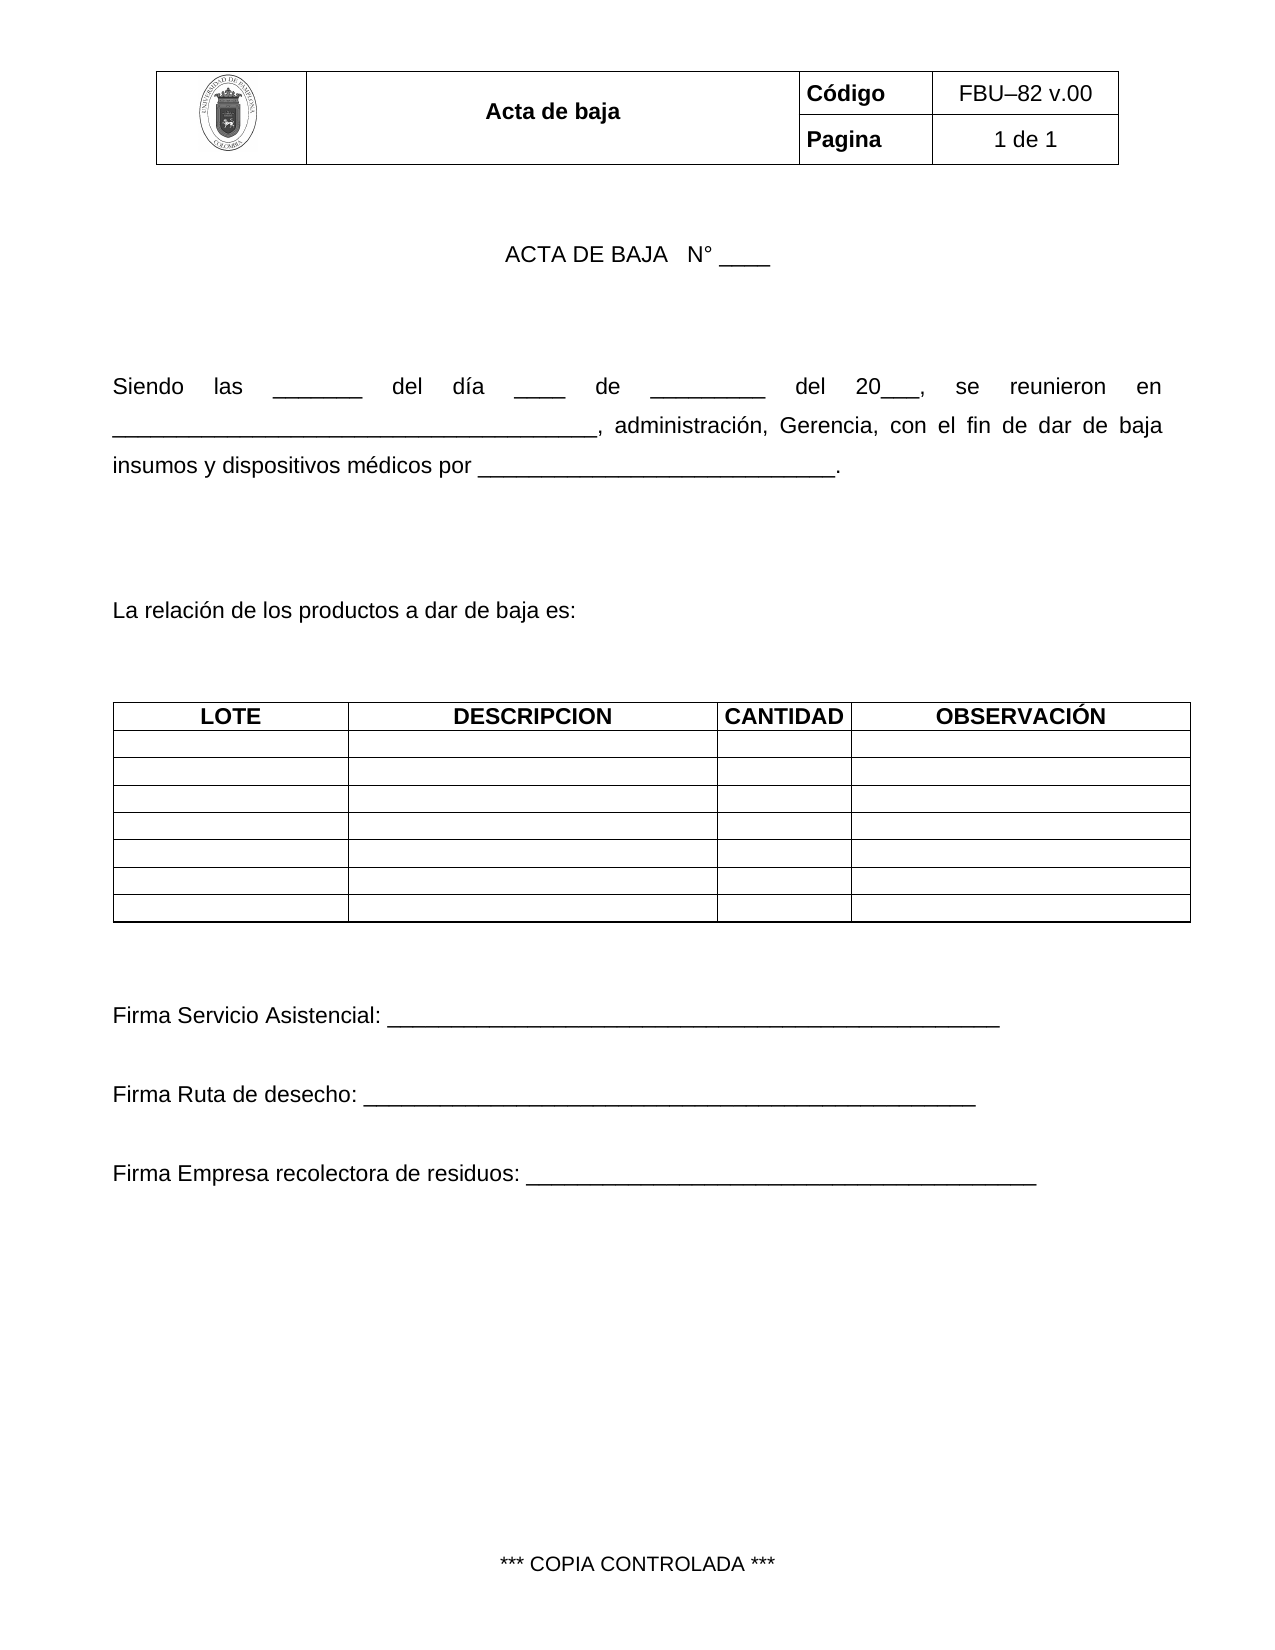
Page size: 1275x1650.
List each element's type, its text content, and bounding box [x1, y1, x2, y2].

table_cell [718, 758, 851, 784]
table_cell [349, 840, 717, 867]
subtitle ACTA DE BAJA N° ____ [112, 241, 1162, 268]
table_cell [349, 868, 717, 894]
table_cell [718, 868, 851, 894]
table_cell [852, 786, 1190, 812]
table_cell [852, 868, 1190, 894]
table_cell [114, 813, 348, 839]
text Firma Empresa recolectora de residuos: ________________________________________ [112, 1160, 1162, 1186]
table_cell [349, 758, 717, 784]
table_header CANTIDAD [718, 703, 851, 730]
table_cell [718, 731, 851, 757]
table_cell [114, 840, 348, 867]
table_cell [114, 786, 348, 812]
table_cell [349, 731, 717, 757]
table_cell [852, 758, 1190, 784]
table_cell [718, 786, 851, 812]
table_cell [852, 813, 1190, 839]
picture [198, 73, 258, 152]
table_header OBSERVACIÓN [852, 703, 1190, 730]
table_cell [718, 840, 851, 867]
text Firma Ruta de desecho: ________________________________________________ [112, 1081, 1162, 1107]
table_cell [852, 840, 1190, 867]
table_cell [114, 758, 348, 784]
table_cell [349, 813, 717, 839]
table_cell [718, 895, 851, 921]
table_cell [114, 895, 348, 921]
table_cell [349, 786, 717, 812]
table_header LOTE [114, 703, 348, 730]
table_cell [718, 813, 851, 839]
table_cell [852, 895, 1190, 921]
table_cell [852, 731, 1190, 757]
table_cell [114, 731, 348, 757]
text Siendo las _______ del día ____ de _________ del 20___, se reunieron en ______________________________________, administración, Gerencia, con el fin de dar de baja insumos y dispositivos médicos por ____________________________. [112, 373, 1162, 478]
text Firma Servicio Asistencial: ________________________________________________ [112, 1002, 1162, 1028]
table_cell [349, 895, 717, 921]
table_cell [114, 868, 348, 894]
table_header DESCRIPCION [349, 703, 717, 730]
text La relación de los productos a dar de baja es: [112, 597, 1162, 623]
